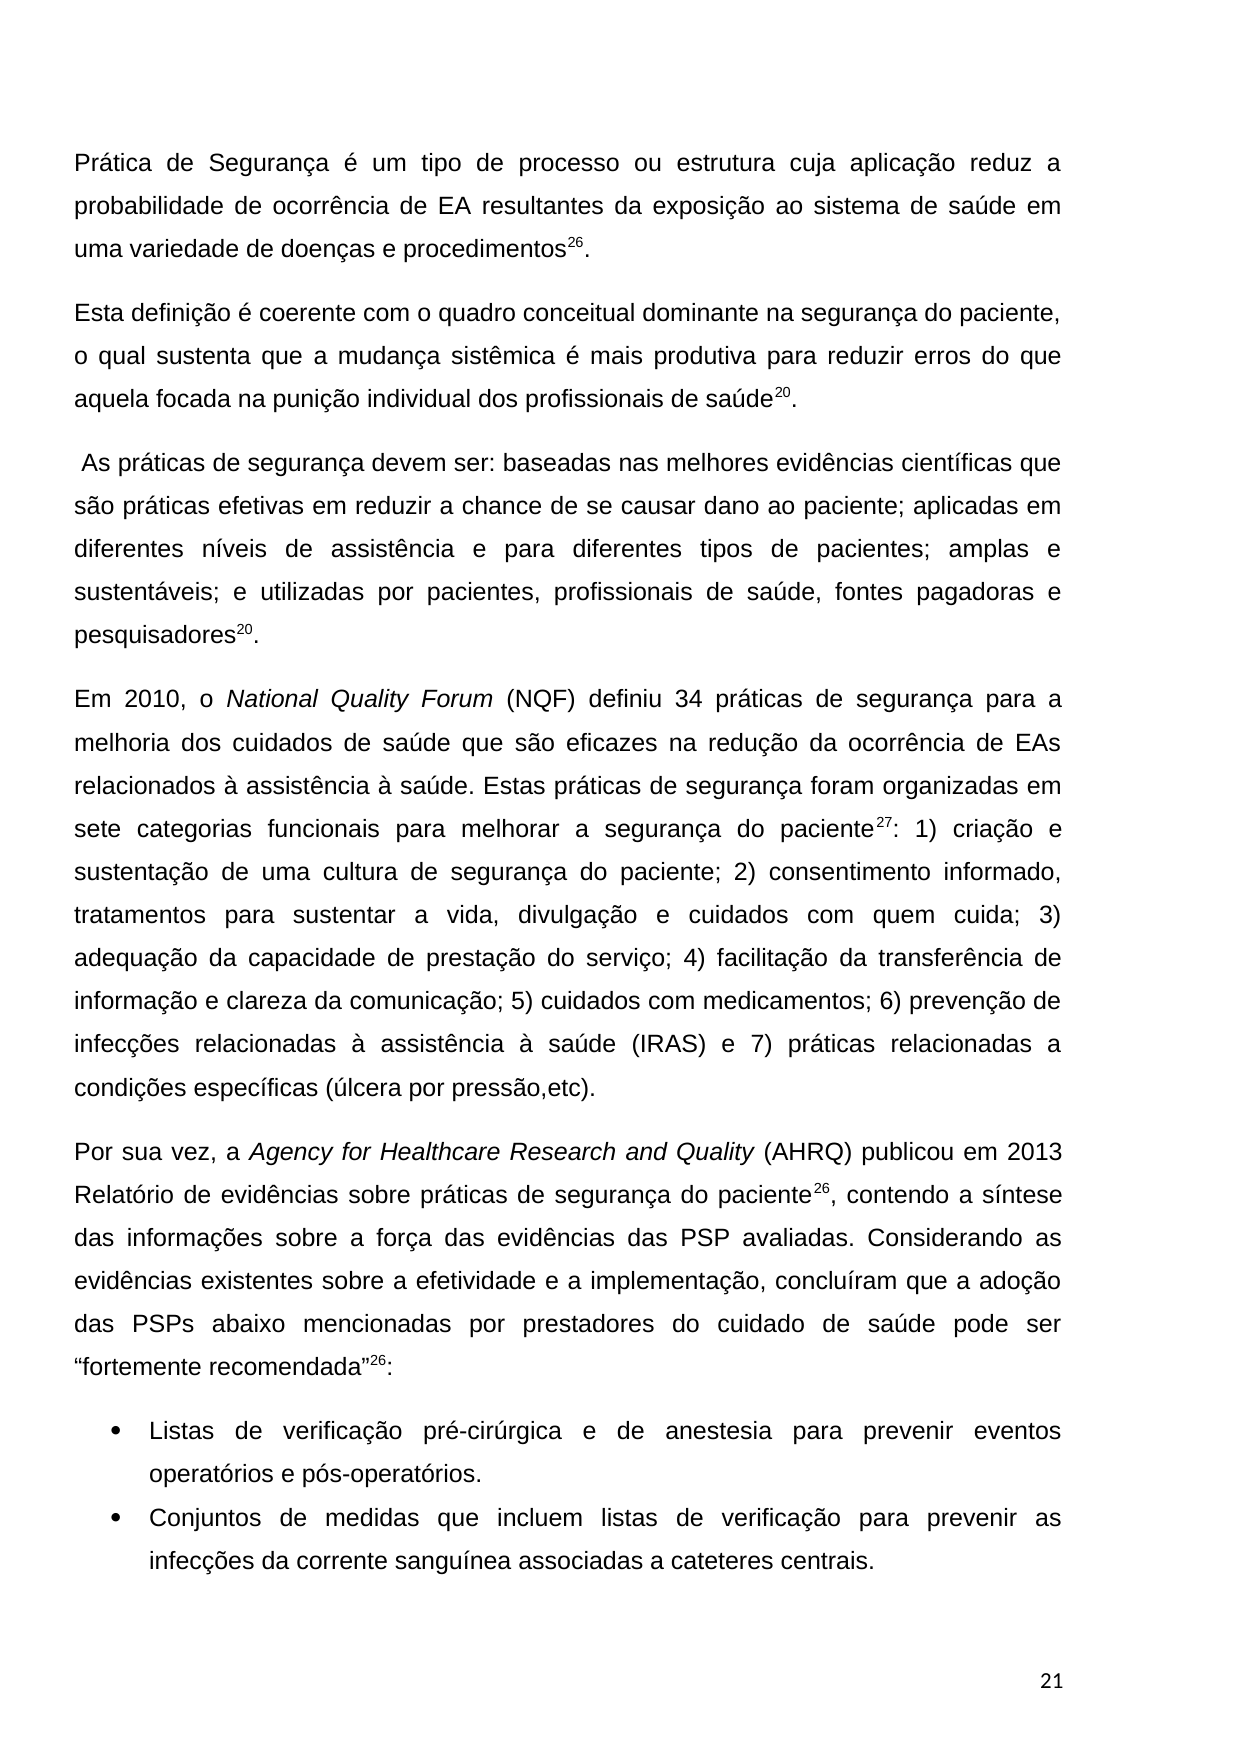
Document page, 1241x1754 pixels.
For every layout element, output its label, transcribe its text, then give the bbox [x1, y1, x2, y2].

text Esta definição é coerente com o quadro conceitual dominante na segurança do paciente, o qual sustenta que a mudança sistêmica é mais produtiva para reduzir erros do que aquela focada na punição individual dos profissionais de saúde20. [74, 298, 1063, 413]
text As práticas de segurança devem ser: baseadas nas melhores evidências científicas que são práticas efetivas em reduzir a chance de se causar dano ao paciente; aplicadas em diferentes níveis de assistência e para diferentes tipos de pacientes; amplas e sustentáveis; e utilizadas por pacientes, profissionais de saúde, fontes pagadoras e pesquisadores20. [74, 448, 1063, 649]
list Listas de verificação pré-cirúrgica e de anestesia para prevenir eventos operatórios e pós-operatórios. [111, 1416, 1063, 1488]
text Prática de Segurança é um tipo de processo ou estrutura cuja aplicação reduz a probabilidade de ocorrência de EA resultantes da exposição ao sistema de saúde em uma variedade de doenças e procedimentos26. [74, 148, 1063, 263]
text Em 2010, o National Quality Forum (NQF) definiu 34 práticas de segurança para a melhoria dos cuidados de saúde que são eficazes na redução da ocorrência de EAs relacionados à assistência à saúde. Estas práticas de segurança foram organizadas em sete categorias funcionais para melhorar a segurança do paciente27: 1) criação e sustentação de uma cultura de segurança do paciente; 2) consentimento informado, tratamentos para sustentar a vida, divulgação e cuidados com quem cuida; 3) adequação da capacidade de prestação do serviço; 4) facilitação da transferência de informação e clareza da comunicação; 5) cuidados com medicamentos; 6) prevenção de infecções relacionadas à assistência à saúde (IRAS) e 7) práticas relacionadas a condições específicas (úlcera por pressão,etc). [74, 684, 1063, 1101]
list Conjuntos de medidas que incluem listas de verificação para prevenir as infecções da corrente sanguínea associadas a cateteres centrais. [111, 1502, 1063, 1574]
text Por sua vez, a Agency for Healthcare Research and Quality (AHRQ) publicou em 2013 Relatório de evidências sobre práticas de segurança do paciente26, contendo a síntese das informações sobre a força das evidências das PSP avaliadas. Considerando as evidências existentes sobre a efetividade e a implementação, concluíram que a adoção das PSPs abaixo mencionadas por prestadores do cuidado de saúde pode ser “fortemente recomendada”26: [74, 1137, 1063, 1381]
